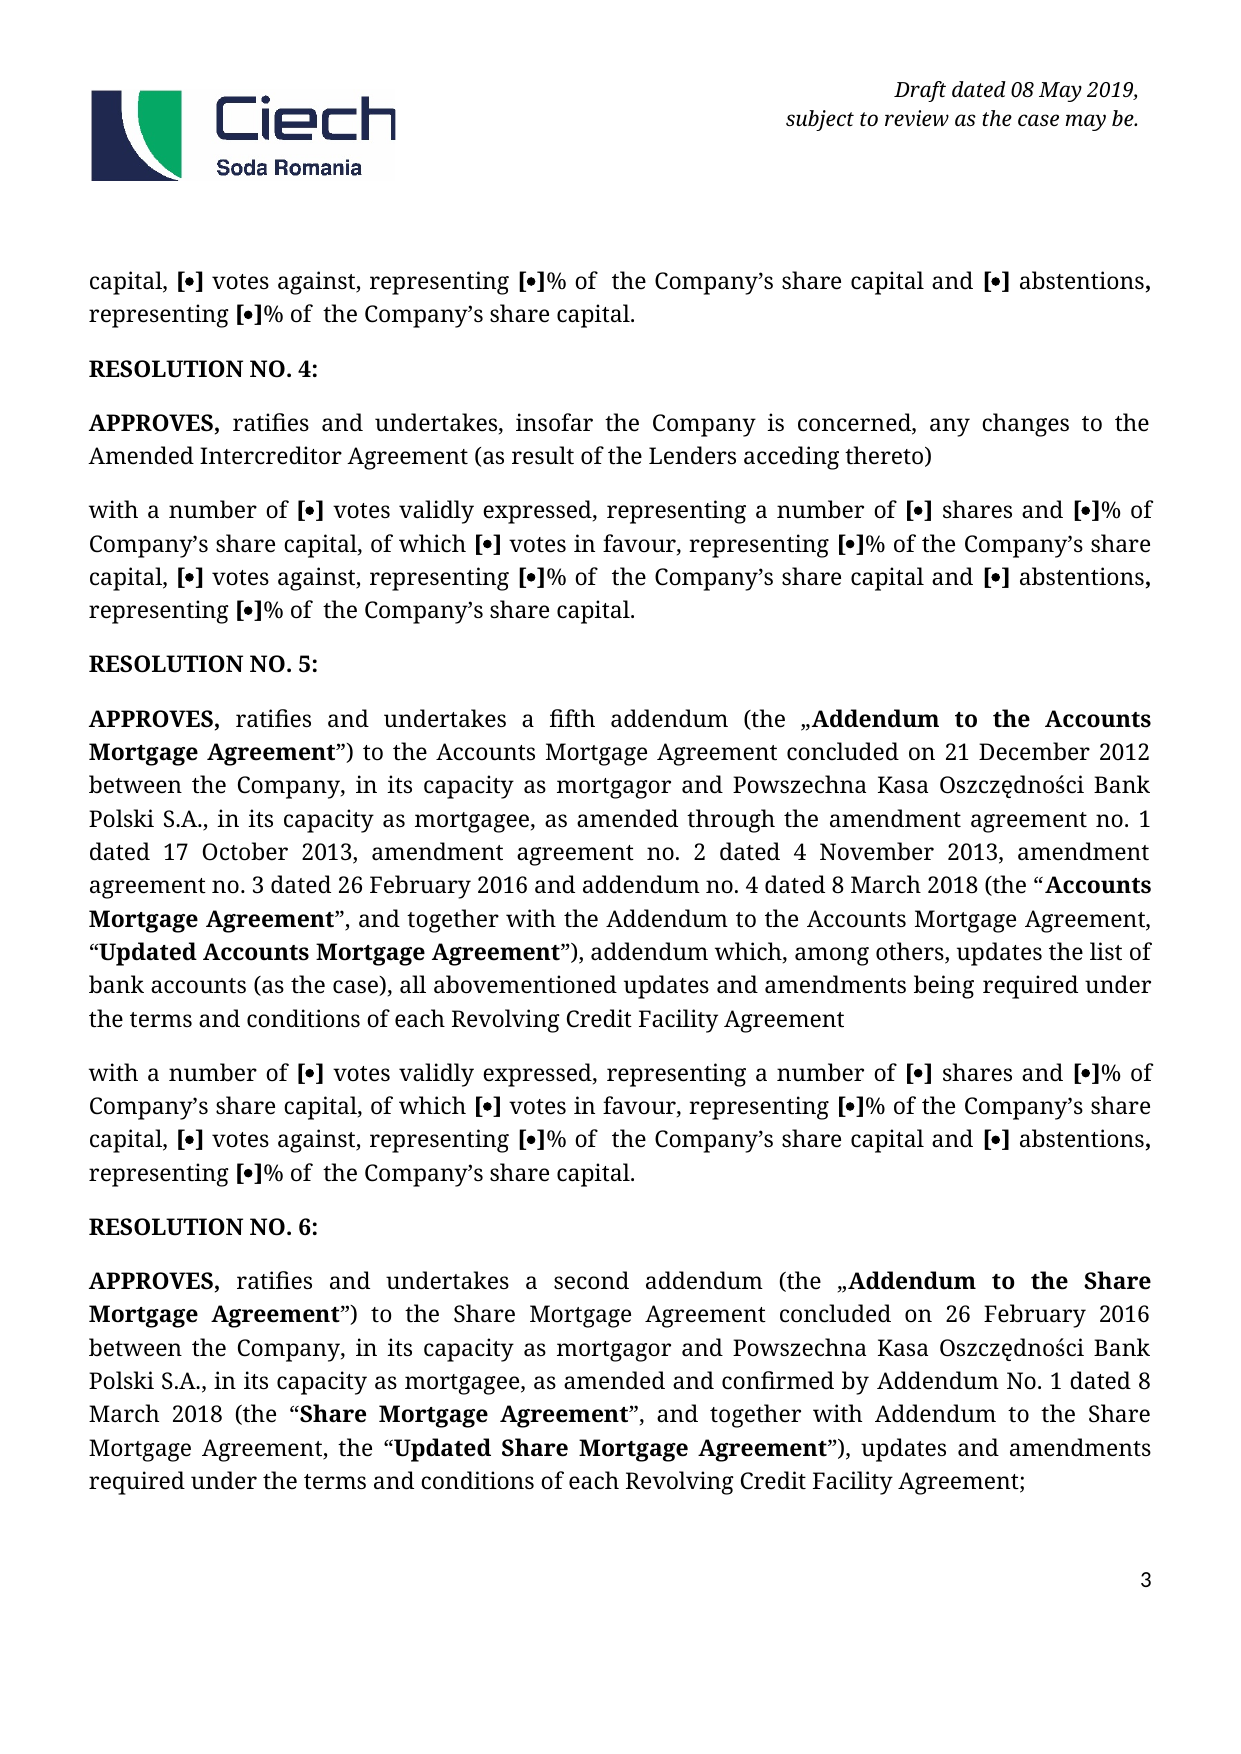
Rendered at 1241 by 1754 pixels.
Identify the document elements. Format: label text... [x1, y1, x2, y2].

text APPROVES, ratifies and undertakes a second addendum (the „Addendum to the Share Mortgage Agreement”) to the Share Mortgage Agreement concluded on 26 February 2016 between the Company, in its capacity as mortgagor and Powszechna Kasa Oszczędności Bank Polski S.A., in its capacity as mortgagee, as amended and confirmed by Addendum No. 1 dated 8 March 2018 (the “Share Mortgage Agreement”, and together with Addendum to the Share Mortgage Agreement, the “Updated Share Mortgage Agreement”), updates and amendments required under the terms and conditions of each Revolving Credit Facility Agreement; [89, 1263, 1152, 1496]
text APPROVES, ratifies and undertakes a fifth addendum (the „Addendum to the Accounts Mortgage Agreement”) to the Accounts Mortgage Agreement concluded on 21 December 2012 between the Company, in its capacity as mortgagor and Powszechna Kasa Oszczędności Bank Polski S.A., in its capacity as mortgagee, as amended through the amendment agreement no. 1 dated 17 October 2013, amendment agreement no. 2 dated 4 November 2013, amendment agreement no. 3 dated 26 February 2016 and addendum no. 4 dated 8 March 2018 (the “Accounts Mortgage Agreement”, and together with the Addendum to the Accounts Mortgage Agreement, “Updated Accounts Mortgage Agreement”), addendum which, among others, updates the list of bank accounts (as the case), all abovementioned updates and amendments being required under the terms and conditions of each Revolving Credit Facility Agreement [89, 700, 1152, 1034]
text APPROVES, ratifies and undertakes, insofar the Company is concerned, any changes to the Amended Intercreditor Agreement (as result of the Lenders acceding thereto) [89, 404, 1152, 471]
text RESOLUTION NO. 5: [89, 646, 1152, 679]
picture [89, 89, 396, 180]
text RESOLUTION NO. 6: [89, 1209, 1152, 1242]
text RESOLUTION NO. 4: [89, 350, 1152, 384]
